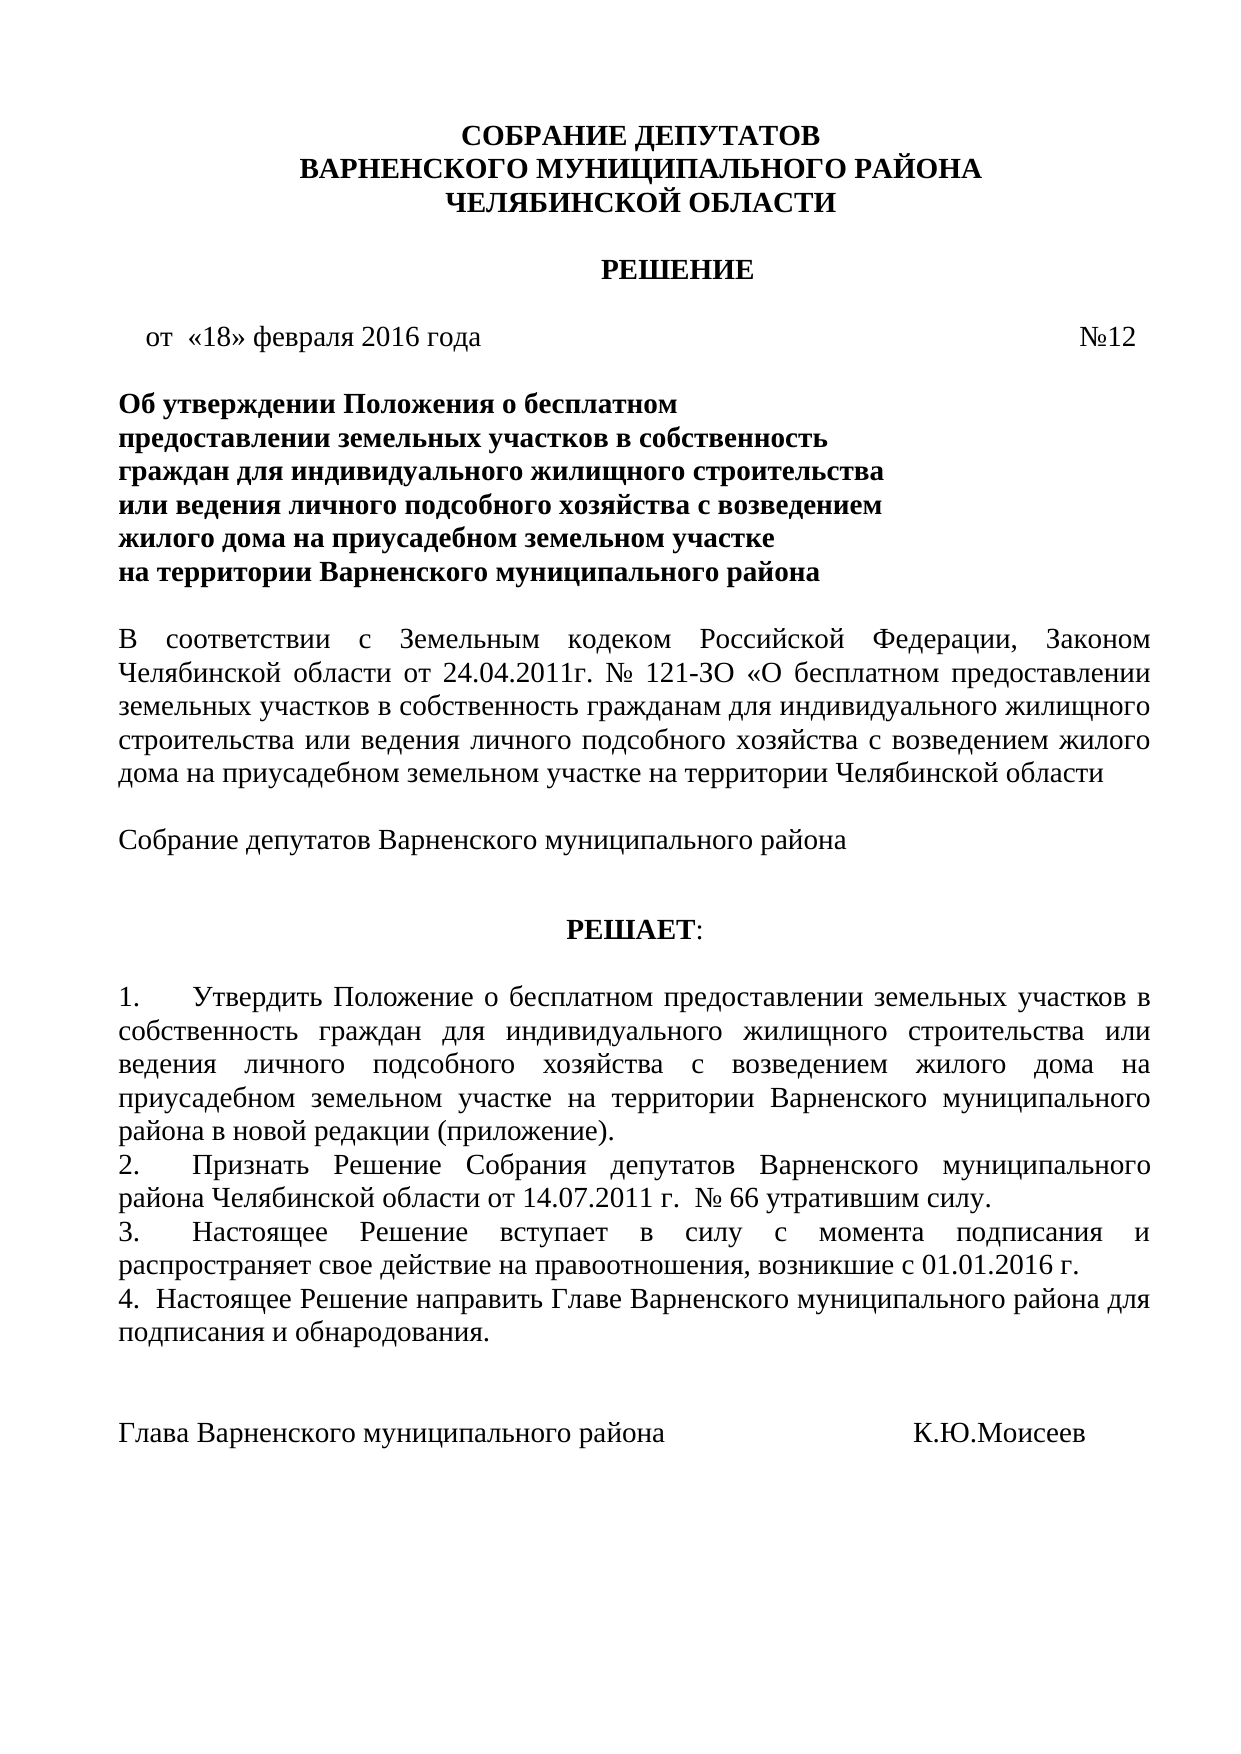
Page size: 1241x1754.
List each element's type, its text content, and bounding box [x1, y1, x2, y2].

text 4. Настоящее Решение направить Главе Варненского муниципального района для подписания и обнародования. [118, 1281, 1152, 1348]
text Глава Варненского муниципального района К.Ю.Моисеев [118, 1415, 1152, 1449]
text СОБРАНИЕ ДЕПУТАТОВ ВАРНЕНСКОГО МУНИЦИПАЛЬНОГО РАЙОНА [130, 118, 1152, 185]
list Настоящее Решение вступает в силу с момента подписания и распространяет свое действие на правоотношения, возникшие с 01.01.2016 г. [118, 1214, 1152, 1281]
text жилого дома на приусадебном земельном участке [118, 521, 1152, 554]
text или ведения личного подсобного хозяйства с возведением [118, 487, 1152, 521]
subtitle Утвердить Положение о бесплатном предоставлении земельных участков в собственность граждан для индивидуального жилищного строительства или ведения личного подсобного хозяйства с возведением жилого дома на приусадебном земельном участке на территории Варненского муниципального района в новой редакции (приложение). [118, 979, 1152, 1147]
subtitle РЕШЕНИЕ [130, 252, 1152, 286]
text граждан для индивидуального жилищного строительства [118, 453, 1152, 487]
text Об утверждении Положения о бесплатном [118, 386, 1152, 420]
list Признать Решение Собрания депутатов Варненского муниципального района Челябинской области от 14.07.2011 г. № 66 утратившим силу. [118, 1147, 1152, 1214]
text РЕШАЕТ: [118, 912, 1152, 946]
text ЧЕЛЯБИНСКОЙ ОБЛАСТИ [130, 185, 1152, 219]
text В соответствии с Земельным кодеком Российской Федерации, Законом Челябинской области от 24.04.2011г. № 121-ЗО «О бесплатном предоставлении земельных участков в собственность гражданам для индивидуального жилищного строительства или ведения личного подсобного хозяйства с возведением жилого дома на приусадебном земельном участке на территории Челябинской области [118, 621, 1152, 789]
text Собрание депутатов Варненского муниципального района [118, 822, 1152, 856]
text на территории Варненского муниципального района [118, 554, 1152, 588]
text от «18» февраля 2016 года №12 [130, 319, 1152, 353]
text предоставлении земельных участков в собственность [118, 420, 1152, 453]
